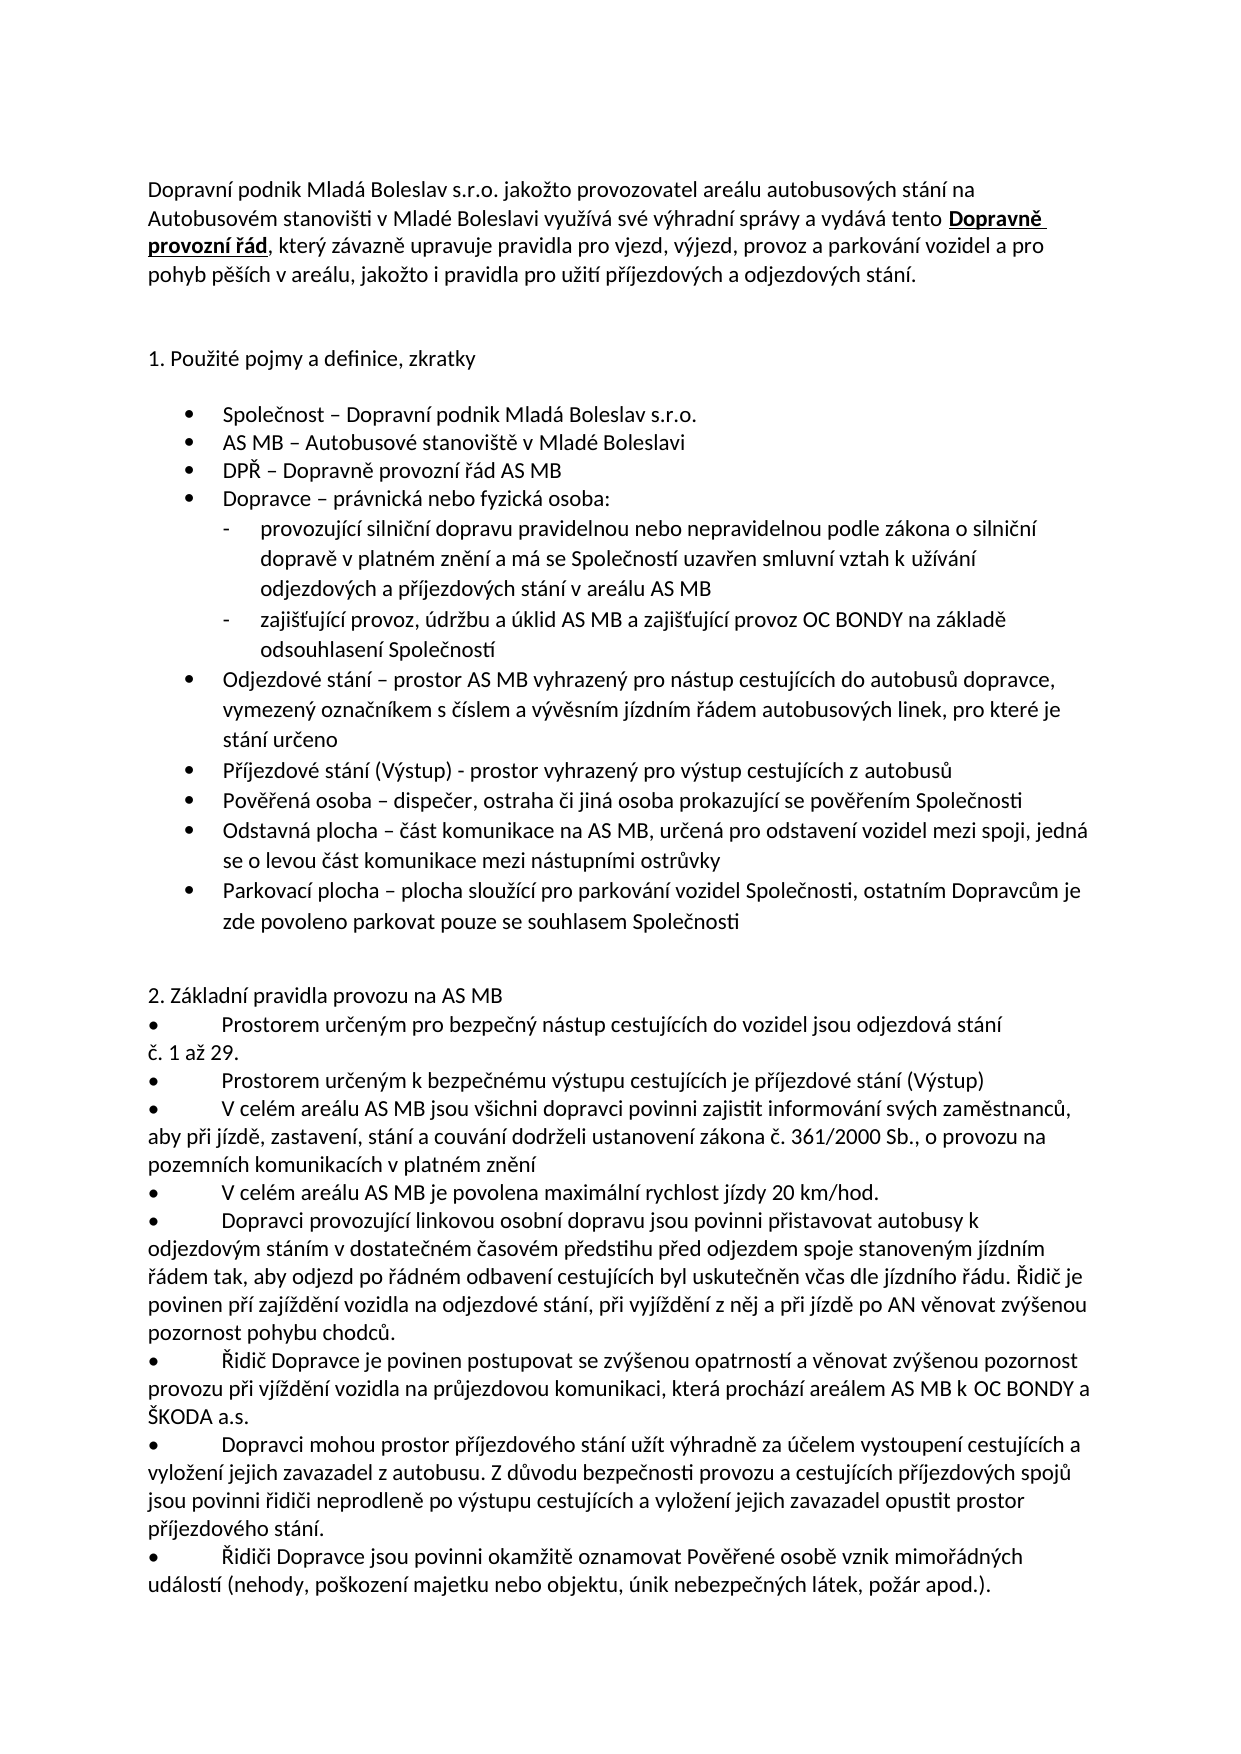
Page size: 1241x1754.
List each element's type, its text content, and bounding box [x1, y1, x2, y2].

text • Prostorem určeným pro bezpečný nástup cestujících do vozidel jsou odjezdová stání [148, 1010, 1093, 1038]
list Pověřená osoba – dispečer, ostraha či jiná osoba prokazující se pověřením Společnosti [185, 786, 1093, 814]
list zajišťující provoz, údržbu a úklid AS MB a zajišťující provoz OC BONDY na základě odsouhlasení Společností [223, 605, 1093, 663]
list DPŘ – Dopravně provozní řád AS MB [185, 456, 1093, 484]
text • V celém areálu AS MB jsou všichni dopravci povinni zajistit informování svých zaměstnanců, aby při jízdě, zastavení, stání a couvání dodrželi ustanovení zákona č. 361/2000 Sb., o provozu na pozemních komunikacích v platném znění [148, 1094, 1093, 1178]
list Společnost – Dopravní podnik Mladá Boleslav s.r.o. [185, 400, 1093, 428]
text • Řidiči Dopravce jsou povinni okamžitě oznamovat Pověřené osobě vznik mimořádných událostí (nehody, poškození majetku nebo objektu, únik nebezpečných látek, požár apod.). [148, 1542, 1093, 1598]
text 1. Použité pojmy a definice, zkratky [148, 344, 1093, 372]
text • V celém areálu AS MB je povolena maximální rychlost jízdy 20 km/hod. [148, 1178, 1093, 1206]
text • Dopravci mohou prostor příjezdového stání užít výhradně za účelem vystoupení cestujících a vyložení jejich zavazadel z autobusu. Z důvodu bezpečnosti provozu a cestujících příjezdových spojů jsou povinni řidiči neprodleně po výstupu cestujících a vyložení jejich zavazadel opustit prostor příjezdového stání. [148, 1430, 1093, 1542]
text • Dopravci provozující linkovou osobní dopravu jsou povinni přistavovat autobusy k odjezdovým stáním v dostatečném časovém předstihu před odjezdem spoje stanoveným jízdním řádem tak, aby odjezd po řádném odbavení cestujících byl uskutečněn včas dle jízdního řádu. Řidič je povinen pří zajíždění vozidla na odjezdové stání, při vyjíždění z něj a při jízdě po AN věnovat zvýšenou pozornost pohybu chodců. [148, 1206, 1093, 1346]
text č. 1 až 29. [148, 1038, 1093, 1066]
list Dopravce – právnická nebo fyzická osoba: [185, 484, 1093, 512]
list Parkovací plocha – plocha sloužící pro parkování vozidel Společnosti, ostatním Dopravcům je zde povoleno parkovat pouze se souhlasem Společnosti [185, 877, 1093, 935]
list AS MB – Autobusové stanoviště v Mladé Boleslavi [185, 428, 1093, 456]
text 2. Základní pravidla provozu na AS MB [148, 982, 1093, 1010]
list Příjezdové stání (Výstup) - prostor vyhrazený pro výstup cestujících z autobusů [185, 756, 1093, 784]
text Dopravní podnik Mladá Boleslav s.r.o. jakožto provozovatel areálu autobusových stání na Autobusovém stanovišti v Mladé Boleslavi využívá své výhradní správy a vydává tento Dopravně provozní řád, který závazně upravuje pravidla pro vjezd, výjezd, provoz a parkování vozidel a pro pohyb pěších v areálu, jakožto i pravidla pro užití příjezdových a odjezdových stání. [148, 176, 1093, 288]
list provozující silniční dopravu pravidelnou nebo nepravidelnou podle zákona o silniční dopravě v platném znění a má se Společností uzavřen smluvní vztah k užívání odjezdových a příjezdových stání v areálu AS MB [223, 514, 1093, 602]
text • Řidič Dopravce je povinen postupovat se zvýšenou opatrností a věnovat zvýšenou pozornost provozu při vjíždění vozidla na průjezdovou komunikaci, která prochází areálem AS MB k OC BONDY a ŠKODA a.s. [148, 1346, 1093, 1430]
list Odjezdové stání – prostor AS MB vyhrazený pro nástup cestujících do autobusů dopravce, vymezený označníkem s číslem a vývěsním jízdním řádem autobusových linek, pro které je stání určeno [185, 665, 1093, 753]
text • Prostorem určeným k bezpečnému výstupu cestujících je příjezdové stání (Výstup) [148, 1066, 1093, 1094]
list Odstavná plocha – část komunikace na AS MB, určená pro odstavení vozidel mezi spoji, jedná se o levou část komunikace mezi nástupními ostrůvky [185, 816, 1093, 874]
